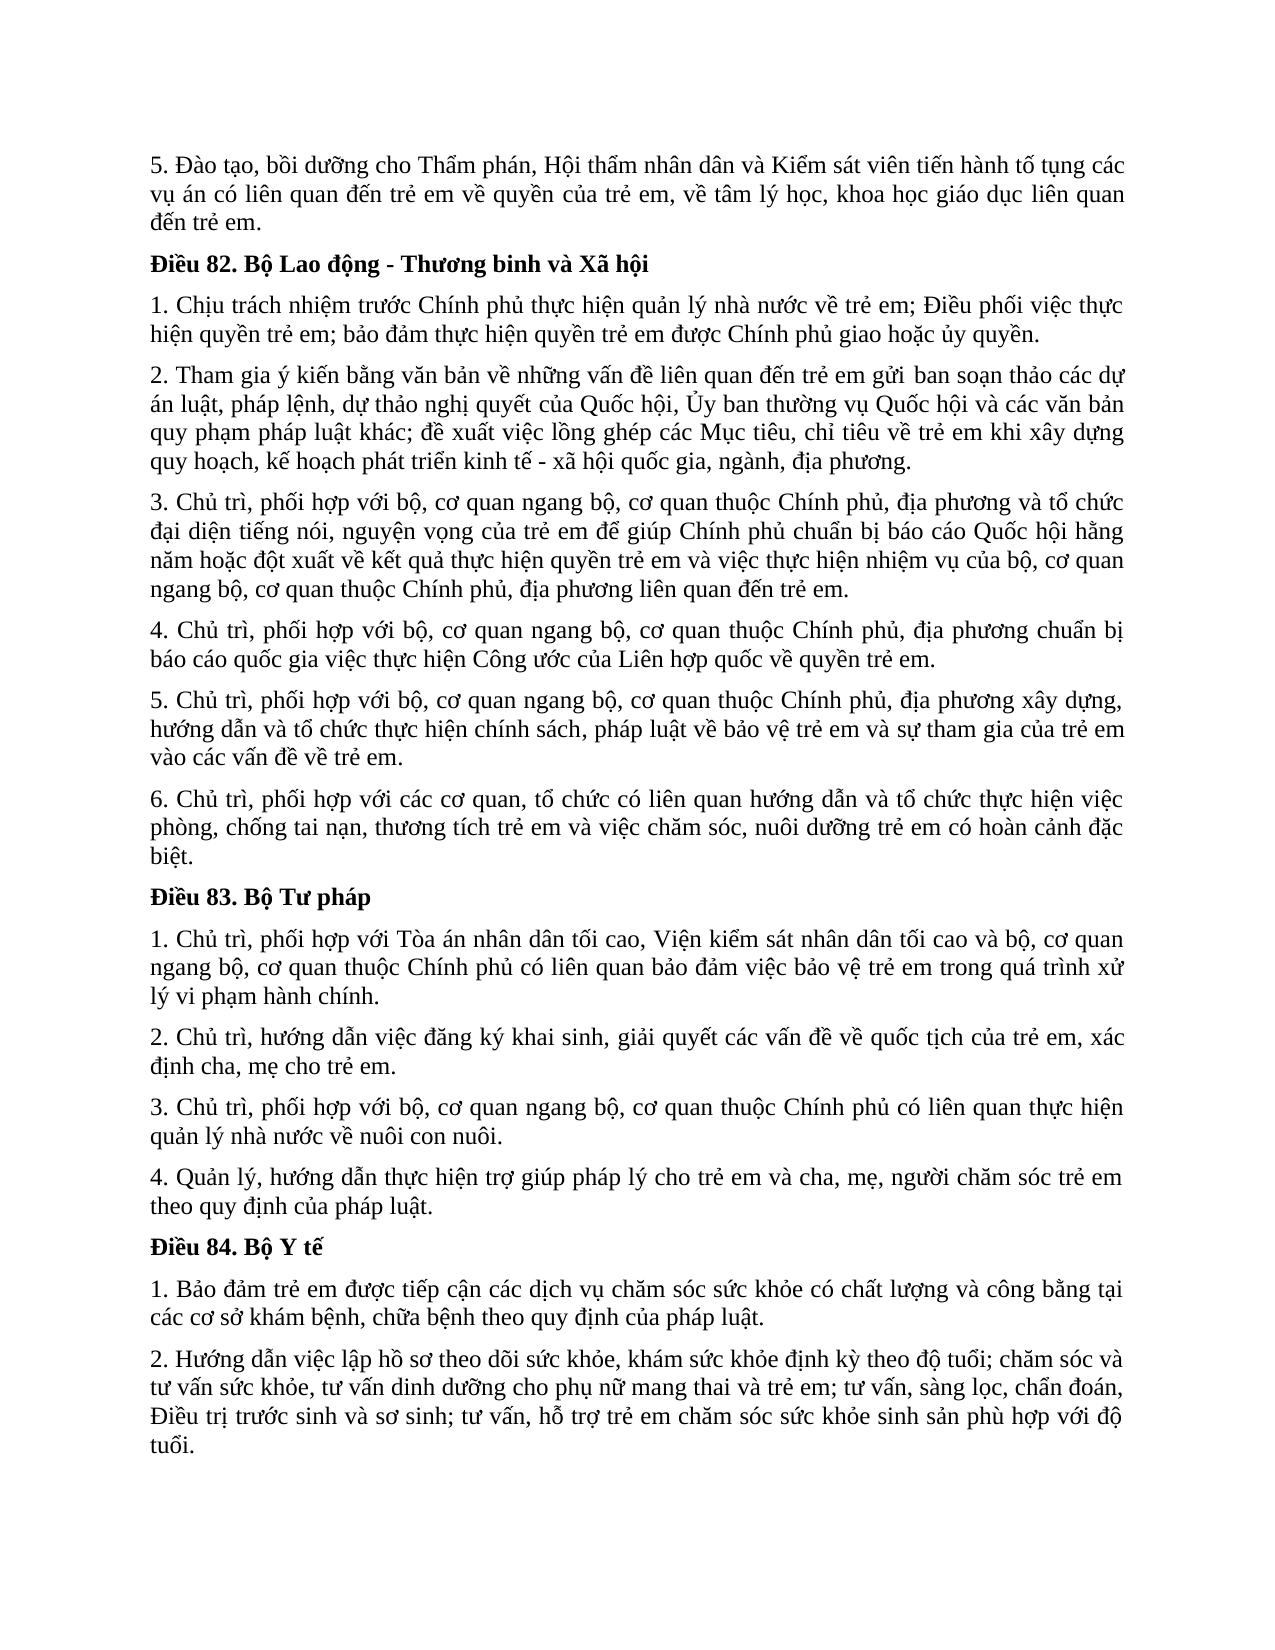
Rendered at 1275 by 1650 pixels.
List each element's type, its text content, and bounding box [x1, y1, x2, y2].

text 2. Chủ trì, hướng dẫn việc đăng ký khai sinh, giải quyết các vấn đề về quốc tịch của trẻ em, xác định cha, mẹ cho trẻ em. [150, 1022, 1125, 1080]
text 3. Chủ trì, phối hợp với bộ, cơ quan ngang bộ, cơ quan thuộc Chính phủ, địa phương và tổ chức đại diện tiếng nói, nguyện vọng của trẻ em để giúp Chính phủ chuẩn bị báo cáo Quốc hội hằng năm hoặc đột xuất về kết quả thực hiện quyền trẻ em và việc thực hiện nhiệm vụ của bộ, cơ quan ngang bộ, cơ quan thuộc Chính phủ, địa phương liên quan đến trẻ em. [150, 487, 1125, 602]
text Điều 83. Bộ Tư pháp [150, 882, 1125, 911]
text 1. Chủ trì, phối hợp với Tòa án nhân dân tối cao, Viện kiểm sát nhân dân tối cao và bộ, cơ quan ngang bộ, cơ quan thuộc Chính phủ có liên quan bảo đảm việc bảo vệ trẻ em trong quá trình xử lý vi phạm hành chính. [150, 924, 1125, 1010]
text 3. Chủ trì, phối hợp với bộ, cơ quan ngang bộ, cơ quan thuộc Chính phủ có liên quan thực hiện quản lý nhà nước về nuôi con nuôi. [150, 1092, 1125, 1150]
text Điều 82. Bộ Lao động - Thương binh và Xã hội [150, 249, 1125, 277]
text 4. Chủ trì, phối hợp với bộ, cơ quan ngang bộ, cơ quan thuộc Chính phủ, địa phương chuẩn bị báo cáo quốc gia việc thực hiện Công ước của Liên hợp quốc về quyền trẻ em. [150, 615, 1125, 672]
text Điều 84. Bộ Y tế [150, 1232, 1125, 1261]
text 6. Chủ trì, phối hợp với các cơ quan, tổ chức có liên quan hướng dẫn và tổ chức thực hiện việc phòng, chống tai nạn, thương tích trẻ em và việc chăm sóc, nuôi dưỡng trẻ em có hoàn cảnh đặc biệt. [150, 784, 1125, 870]
text 2. Hướng dẫn việc lập hồ sơ theo dõi sức khỏe, khám sức khỏe định kỳ theo độ tuổi; chăm sóc và tư vấn sức khỏe, tư vấn dinh dưỡng cho phụ nữ mang thai và trẻ em; tư vấn, sàng lọc, chẩn đoán, Điều trị trước sinh và sơ sinh; tư vấn, hỗ trợ trẻ em chăm sóc sức khỏe sinh sản phù hợp với độ tuổi. [150, 1344, 1125, 1459]
text 5. Chủ trì, phối hợp với bộ, cơ quan ngang bộ, cơ quan thuộc Chính phủ, địa phương xây dựng, hướng dẫn và tổ chức thực hiện chính sách, pháp luật về bảo vệ trẻ em và sự tham gia của trẻ em vào các vấn đề về trẻ em. [150, 685, 1125, 771]
text 4. Quản lý, hướng dẫn thực hiện trợ giúp pháp lý cho trẻ em và cha, mẹ, người chăm sóc trẻ em theo quy định của pháp luật. [150, 1162, 1125, 1220]
text 5. Đào tạo, bồi dưỡng cho Thẩm phán, Hội thẩm nhân dân và Kiểm sát viên tiến hành tố tụng các vụ án có liên quan đến trẻ em về quyền của trẻ em, về tâm lý học, khoa học giáo dục liên quan đến trẻ em. [150, 150, 1125, 236]
text 1. Bảo đảm trẻ em được tiếp cận các dịch vụ chăm sóc sức khỏe có chất lượng và công bằng tại các cơ sở khám bệnh, chữa bệnh theo quy định của pháp luật. [150, 1274, 1125, 1331]
text 2. Tham gia ý kiến bằng văn bản về những vấn đề liên quan đến trẻ em gửi ban soạn thảo các dự án luật, pháp lệnh, dự thảo nghị quyết của Quốc hội, Ủy ban thường vụ Quốc hội và các văn bản quy phạm pháp luật khác; đề xuất việc lồng ghép các Mục tiêu, chỉ tiêu về trẻ em khi xây dựng quy hoạch, kế hoạch phát triển kinh tế - xã hội quốc gia, ngành, địa phương. [150, 360, 1125, 475]
text 1. Chịu trách nhiệm trước Chính phủ thực hiện quản lý nhà nước về trẻ em; Điều phối việc thực hiện quyền trẻ em; bảo đảm thực hiện quyền trẻ em được Chính phủ giao hoặc ủy quyền. [150, 290, 1125, 347]
